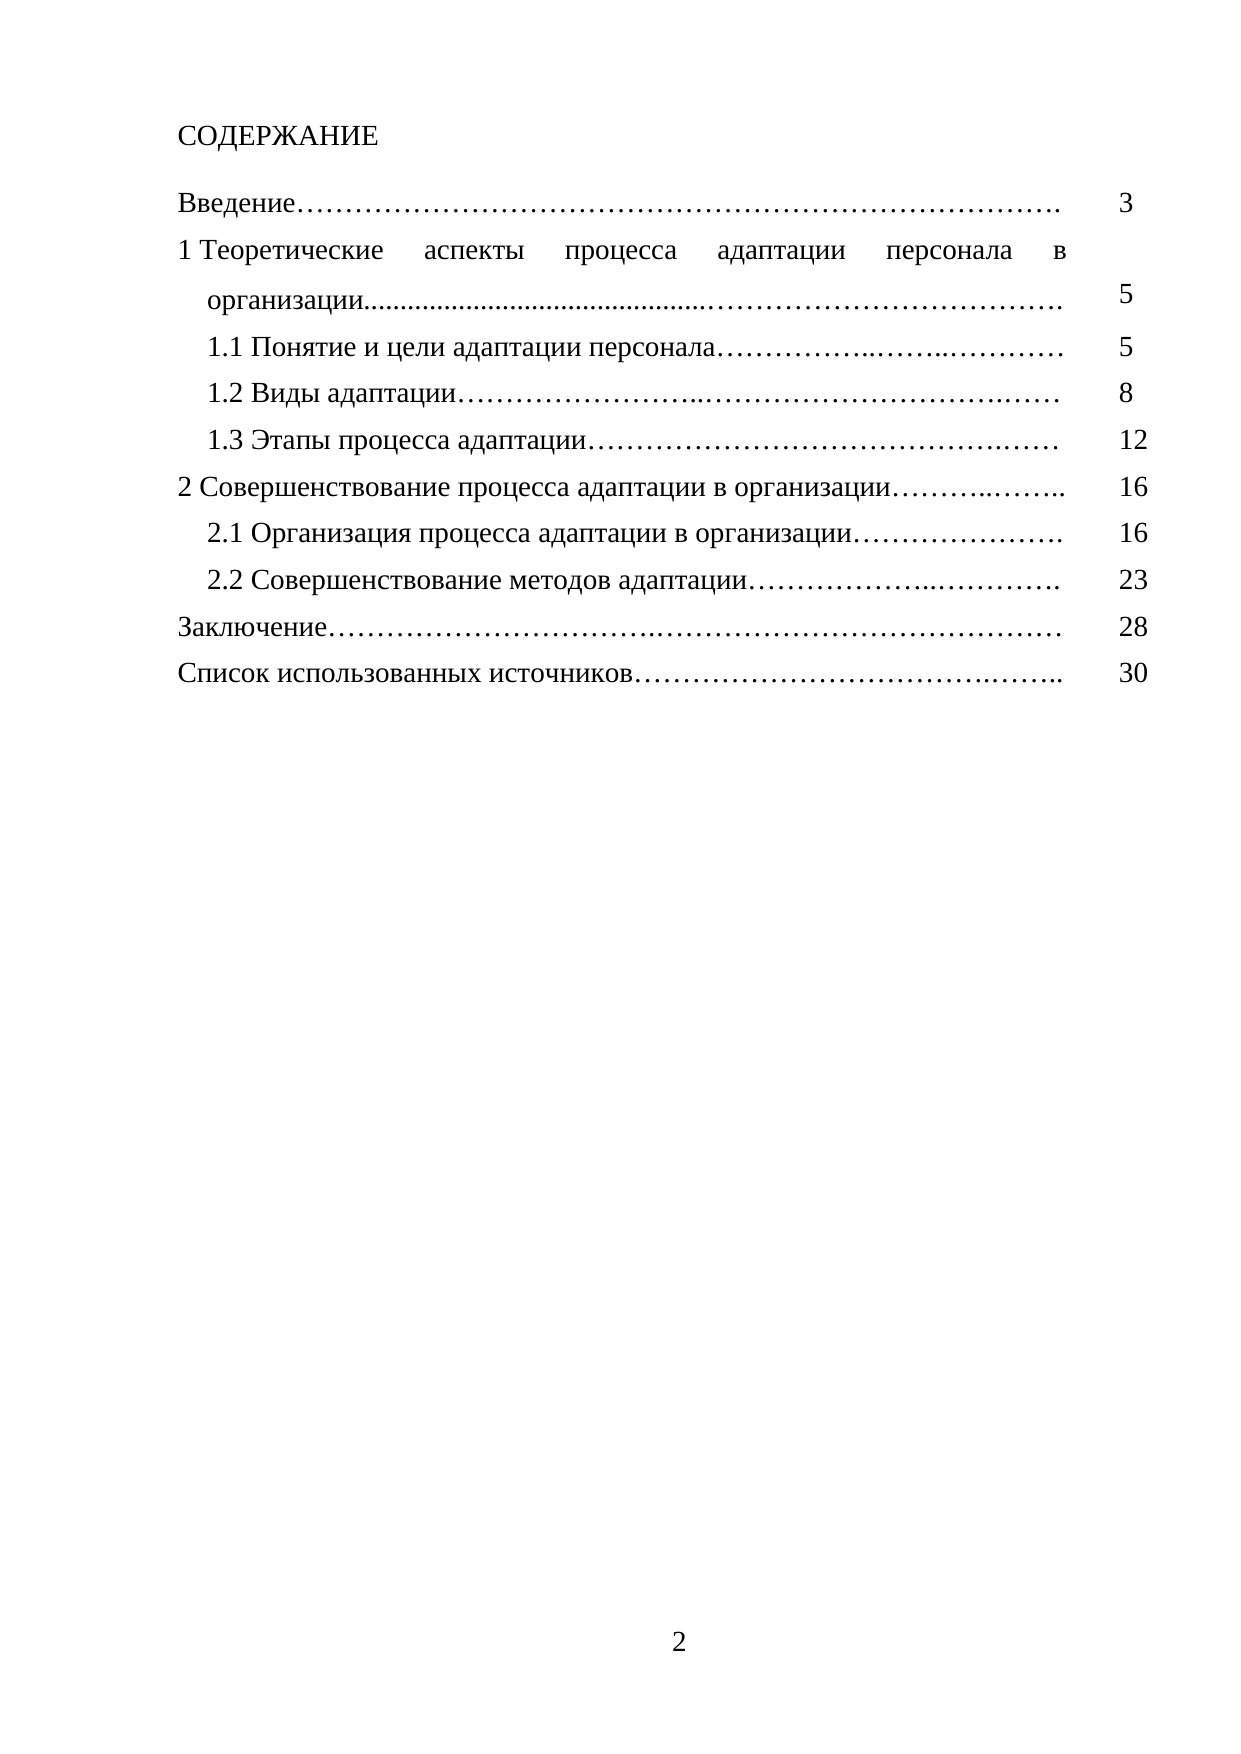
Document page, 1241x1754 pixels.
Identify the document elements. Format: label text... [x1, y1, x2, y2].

table_cell 23 [1108, 562, 1192, 609]
table_cell 30 [1108, 656, 1192, 702]
table_cell Заключение…………………………….…………………………………… [166, 609, 1107, 656]
table_cell 12 [1108, 422, 1192, 469]
table_cell Список использованных источников……………………………….…….. [166, 656, 1107, 702]
table_cell 28 [1108, 609, 1192, 656]
table_cell 5 [1108, 329, 1192, 376]
table_cell 1 Теоретические аспекты процесса адаптации персонала в организации...............................................………………………………. [166, 232, 1107, 329]
table_cell 2.1 Организация процесса адаптации в организации…………………. [166, 516, 1107, 562]
text СОДЕРЖАНИЕ [177, 118, 1104, 152]
table_cell 1.2 Виды адаптации……………………..………………………….…… [166, 376, 1107, 422]
table_cell 1.3 Этапы процесса адаптации…………………………………….…… [166, 422, 1107, 469]
table_cell 8 [1108, 376, 1192, 422]
table_cell 2 Совершенствование процесса адаптации в организации………..…….. [166, 469, 1107, 516]
table_cell 1.1 Понятие и цели адаптации персонала……………..……..………… [166, 329, 1107, 376]
table_cell 16 [1108, 516, 1192, 562]
table_cell 5 [1108, 232, 1192, 329]
table_header 3 [1108, 185, 1192, 232]
table_cell 2.2 Совершенствование методов адаптации………………..…………. [166, 562, 1107, 609]
table_header Введение……………………………………………………………………. [166, 185, 1107, 232]
table_cell 16 [1108, 469, 1192, 516]
